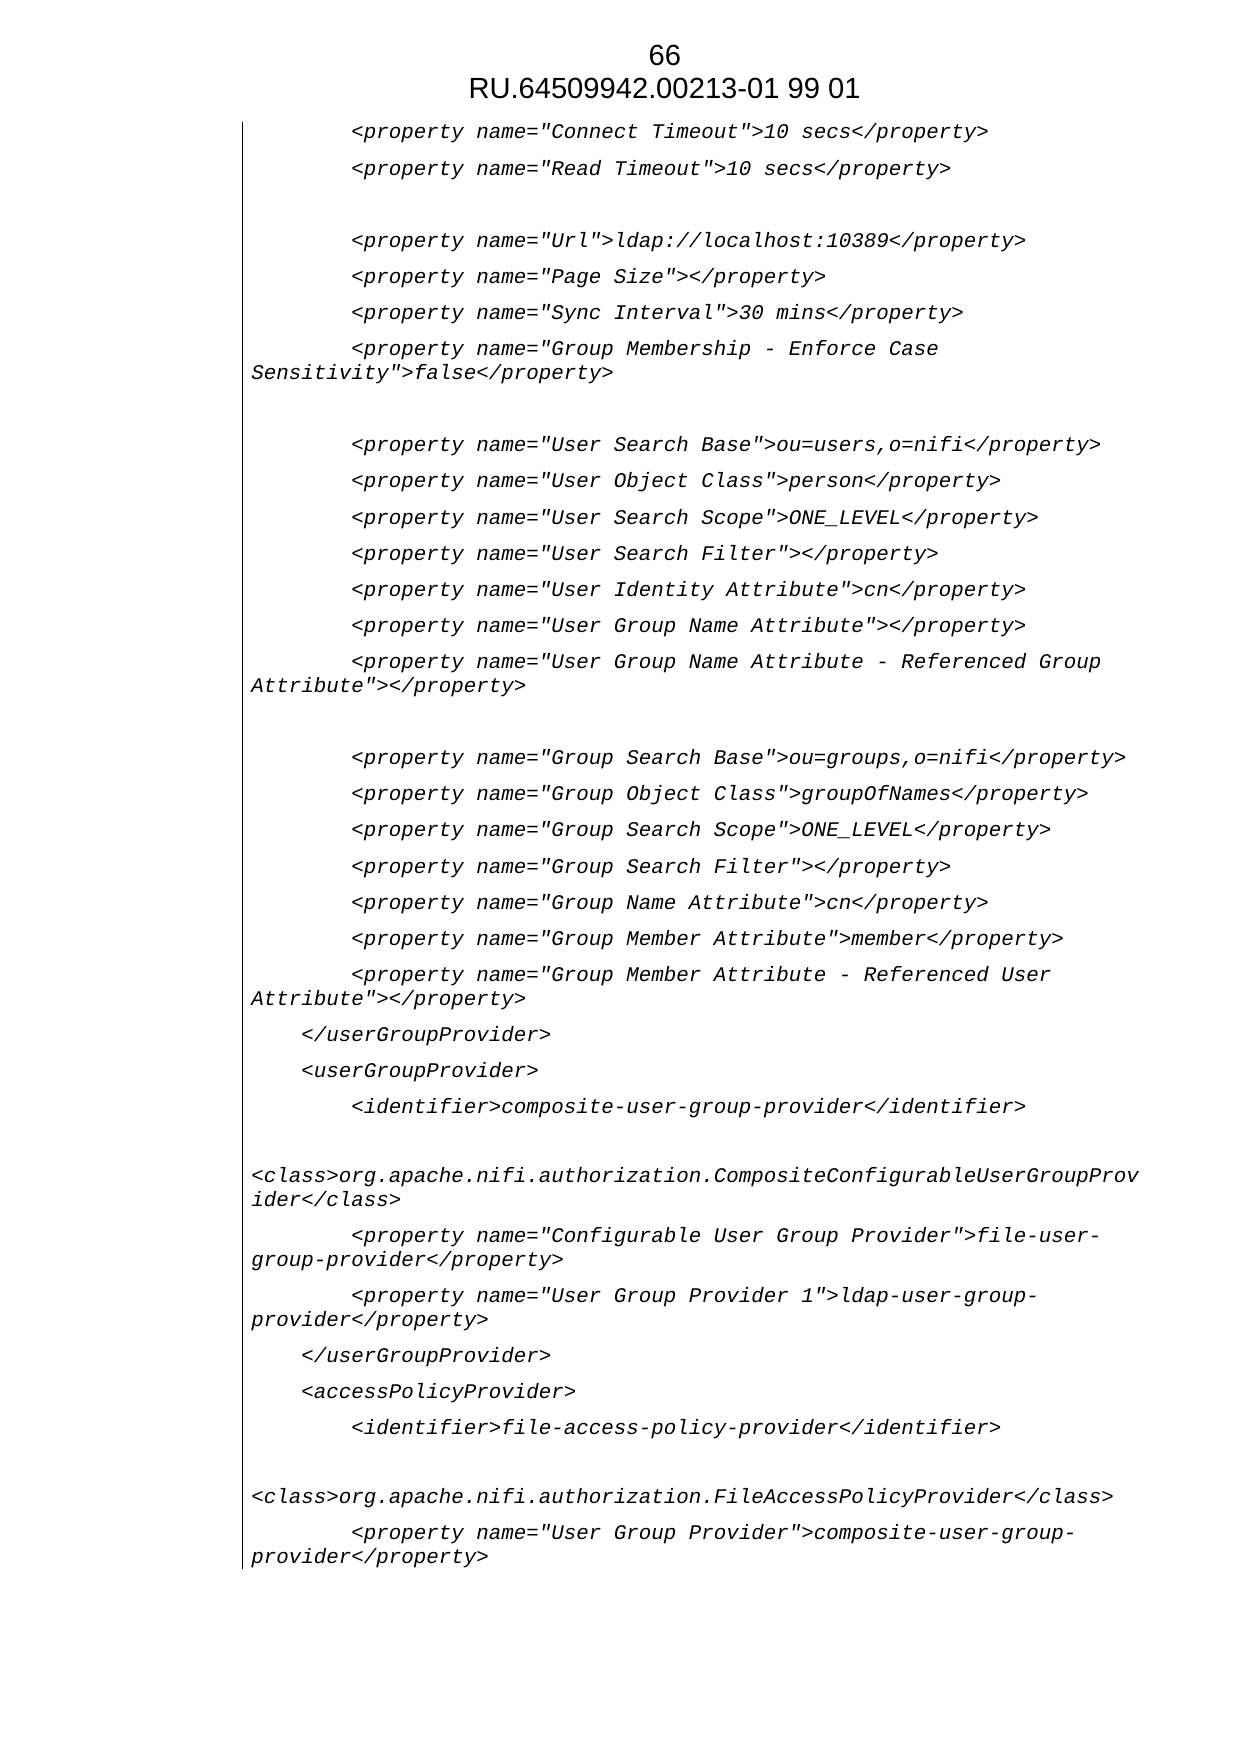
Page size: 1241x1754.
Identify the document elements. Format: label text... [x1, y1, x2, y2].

text <property name="User Search Base">ou=users,o=nifi</property> [243, 434, 1152, 458]
text </userGroupProvider> [243, 1345, 1152, 1368]
text <property name="Url">ldap://localhost:10389</property> [243, 230, 1152, 254]
text <identifier>composite-user-group-provider</identifier> [243, 1096, 1152, 1120]
text <property name="Configurable User Group Provider">file-user-group-provider</property> [243, 1225, 1152, 1272]
text <property name="Sync Interval">30 mins</property> [243, 302, 1152, 326]
text <property name="Read Timeout">10 secs</property> [243, 158, 1152, 181]
text </userGroupProvider> [243, 1024, 1152, 1047]
text <class>org.apache.nifi.authorization.FileAccessPolicyProvider</class> [243, 1453, 1152, 1510]
text <property name="Group Search Base">ou=groups,o=nifi</property> [243, 747, 1152, 771]
text <property name="User Group Name Attribute"></property> [243, 615, 1152, 639]
text <class>org.apache.nifi.authorization.CompositeConfigurableUserGroupProvider</class> [243, 1132, 1152, 1213]
text <property name="Page Size"></property> [243, 266, 1152, 290]
text <property name="User Search Filter"></property> [243, 543, 1152, 566]
text <property name="Group Member Attribute - Referenced User Attribute"></property> [243, 964, 1152, 1011]
text <accessPolicyProvider> [243, 1381, 1152, 1404]
text <property name="User Group Provider">composite-user-group-provider</property> [243, 1522, 1152, 1569]
text <property name="Group Name Attribute">cn</property> [243, 892, 1152, 915]
text <property name="User Group Name Attribute - Referenced Group Attribute"></property> [243, 651, 1152, 698]
text <property name="User Group Provider 1">ldap-user-group-provider</property> [243, 1285, 1152, 1332]
text <property name="User Search Scope">ONE_LEVEL</property> [243, 507, 1152, 530]
text <property name="User Object Class">person</property> [243, 471, 1152, 494]
text <property name="Group Membership - Enforce Case Sensitivity">false</property> [243, 338, 1152, 386]
text <property name="Group Member Attribute">member</property> [243, 928, 1152, 952]
text <property name="Connect Timeout">10 secs</property> [243, 122, 1152, 145]
text <property name="Group Object Class">groupOfNames</property> [243, 783, 1152, 807]
text <userGroupProvider> [243, 1060, 1152, 1084]
text <property name="User Identity Attribute">cn</property> [243, 579, 1152, 603]
text <property name="Group Search Filter"></property> [243, 856, 1152, 879]
text <identifier>file-access-policy-provider</identifier> [243, 1417, 1152, 1441]
text <property name="Group Search Scope">ONE_LEVEL</property> [243, 819, 1152, 843]
